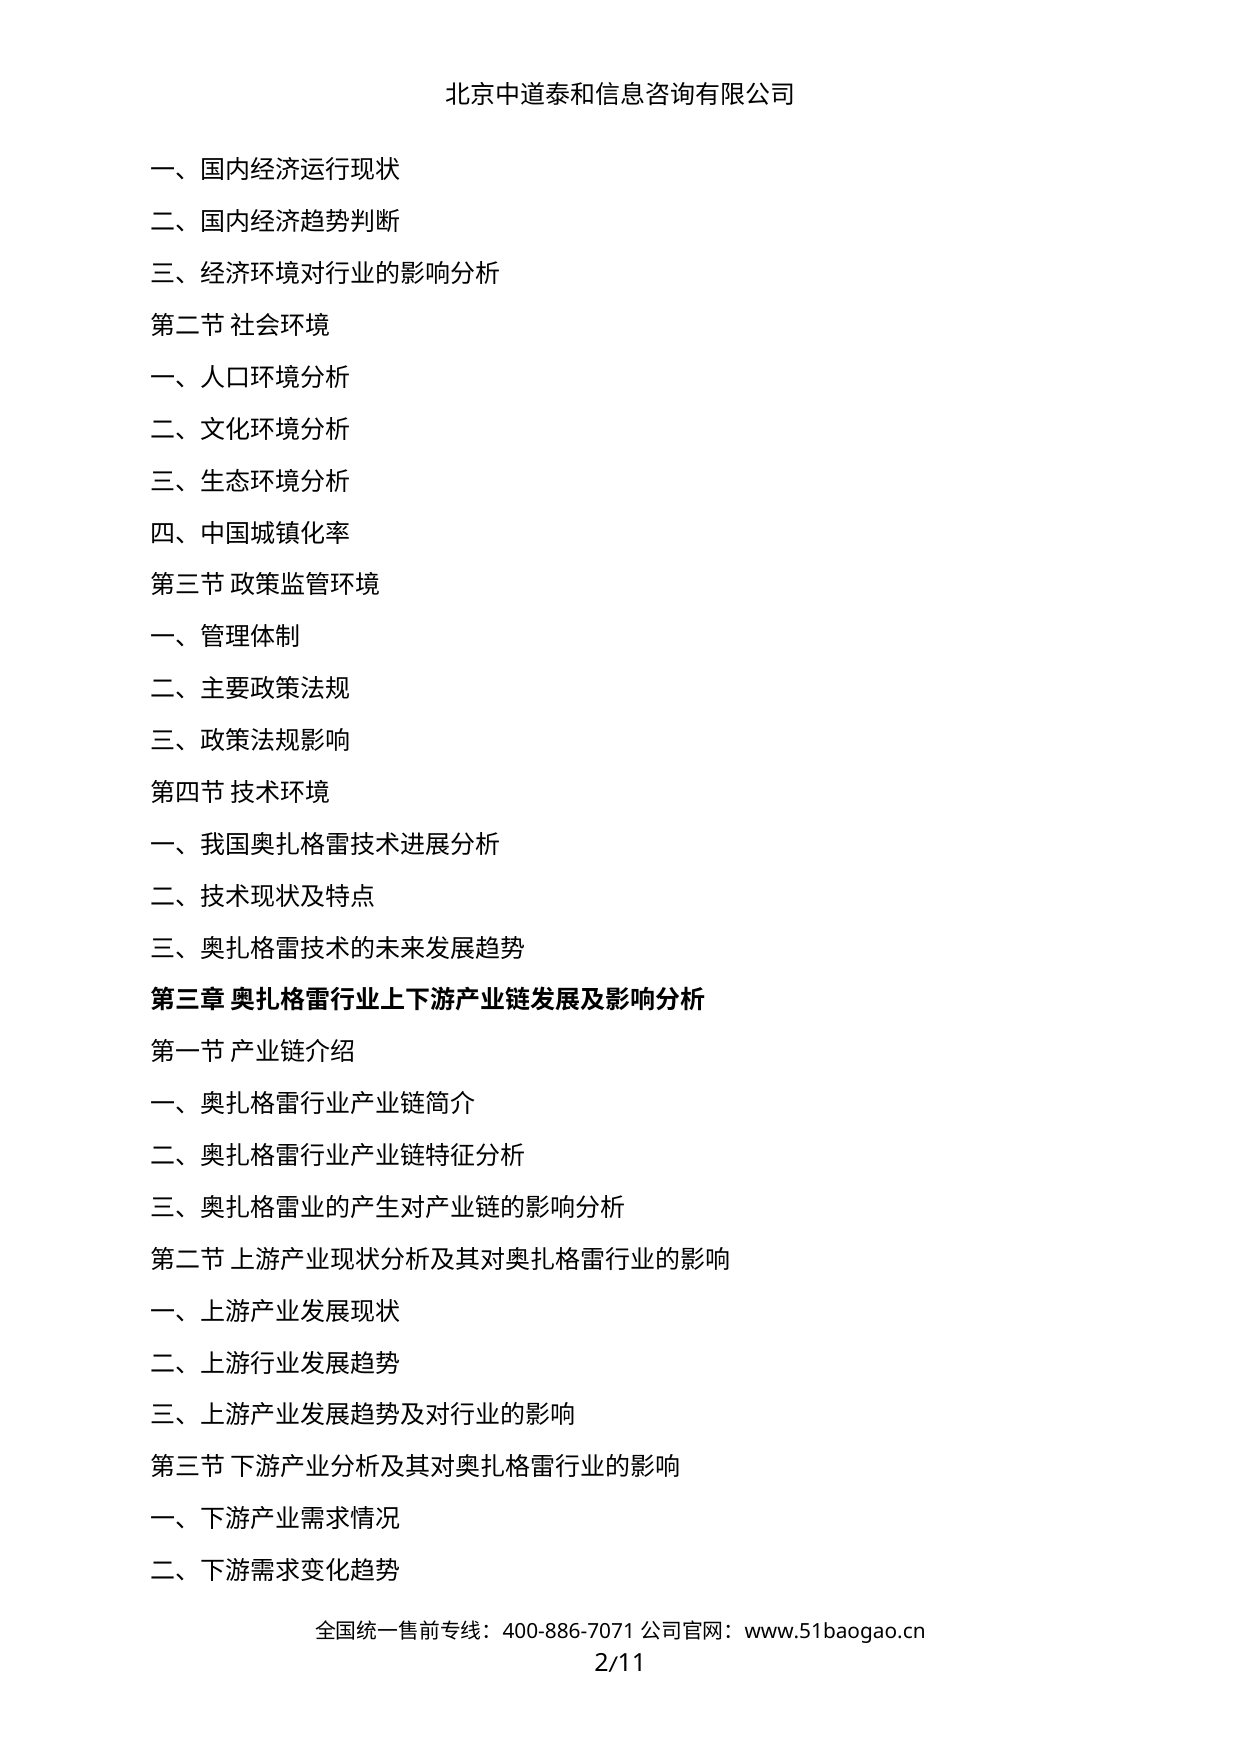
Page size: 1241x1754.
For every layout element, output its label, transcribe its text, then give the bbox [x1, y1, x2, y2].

text 二、主要政策法规 [150, 669, 1090, 705]
text 一、国内经济运行现状 [150, 150, 1090, 186]
text 第三节 政策监管环境 [150, 565, 1090, 601]
text 二、国内经济趋势判断 [150, 202, 1090, 238]
text 三、上游产业发展趋势及对行业的影响 [150, 1395, 1090, 1431]
text 二、文化环境分析 [150, 409, 1090, 446]
text 三、政策法规影响 [150, 721, 1090, 757]
text 三、奥扎格雷业的产生对产业链的影响分析 [150, 1187, 1090, 1224]
text 二、下游需求变化趋势 [150, 1551, 1090, 1587]
text 第三章 奥扎格雷行业上下游产业链发展及影响分析 [150, 980, 1090, 1016]
text 一、管理体制 [150, 617, 1090, 653]
text 三、奥扎格雷技术的未来发展趋势 [150, 928, 1090, 964]
text 一、奥扎格雷行业产业链简介 [150, 1084, 1090, 1120]
text 第三节 下游产业分析及其对奥扎格雷行业的影响 [150, 1447, 1090, 1483]
text 第一节 产业链介绍 [150, 1032, 1090, 1068]
text 三、经济环境对行业的影响分析 [150, 254, 1090, 290]
text 四、中国城镇化率 [150, 513, 1090, 549]
text 二、奥扎格雷行业产业链特征分析 [150, 1136, 1090, 1172]
text 第二节 社会环境 [150, 306, 1090, 342]
text 一、下游产业需求情况 [150, 1499, 1090, 1535]
text 一、人口环境分析 [150, 357, 1090, 394]
text 一、我国奥扎格雷技术进展分析 [150, 824, 1090, 861]
text 第二节 上游产业现状分析及其对奥扎格雷行业的影响 [150, 1239, 1090, 1276]
text 三、生态环境分析 [150, 461, 1090, 497]
text 二、技术现状及特点 [150, 876, 1090, 912]
text 一、上游产业发展现状 [150, 1291, 1090, 1327]
text 第四节 技术环境 [150, 772, 1090, 809]
text 二、上游行业发展趋势 [150, 1343, 1090, 1379]
